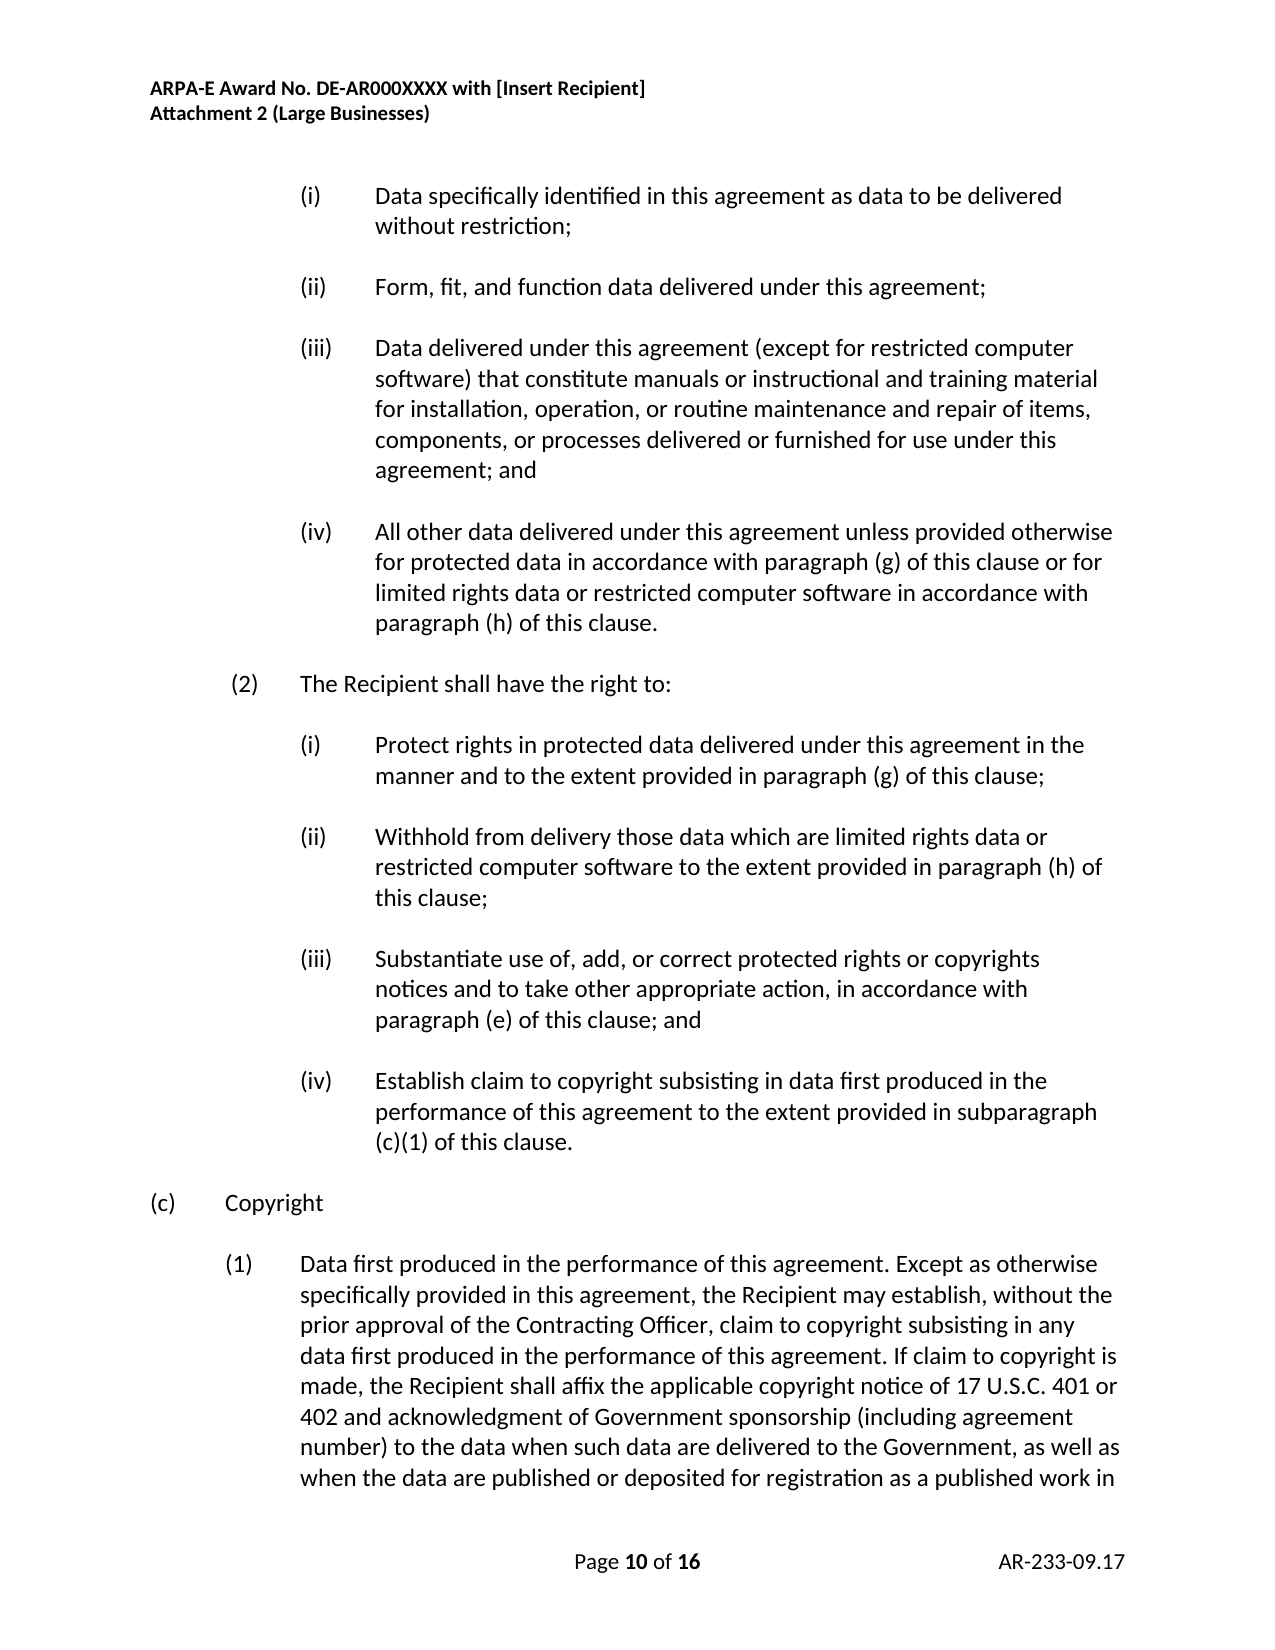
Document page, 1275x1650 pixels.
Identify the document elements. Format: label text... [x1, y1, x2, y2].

list All other data delivered under this agreement unless provided otherwise for protected data in accordance with paragraph (g) of this clause or for limited rights data or restricted computer software in accordance with paragraph (h) of this clause. [300, 516, 1125, 638]
text (i) Data specifically identified in this agreement as data to be delivered without restriction; [300, 180, 1125, 241]
list Data delivered under this agreement (except for restricted computer software) that constitute manuals or instructional and training material for installation, operation, or routine maintenance and repair of items, components, or processes delivered or furnished for use under this agreement; and [300, 333, 1125, 485]
text (iv) Establish claim to copyright subsisting in data first produced in the performance of this agreement to the extent provided in subparagraph (c)(1) of this clause. [300, 1065, 1125, 1157]
text (iii) Substantiate use of, add, or correct protected rights or copyrights notices and to take other appropriate action, in accordance with paragraph (e) of this clause; and [300, 943, 1059, 1034]
list (ii) Form, fit, and function data delivered under this agreement; [150, 272, 1125, 302]
list Protect rights in protected data delivered under this agreement in the manner and to the extent provided in paragraph (g) of this clause; [300, 729, 1125, 790]
list (2) The Recipient shall have the right to: [150, 668, 1125, 699]
text (ii) Withhold from delivery those data which are limited rights data or restricted computer software to the extent provided in paragraph (h) of this clause; [300, 821, 1125, 912]
text (c) Copyright [150, 1187, 1125, 1218]
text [225, 1248, 1125, 1492]
